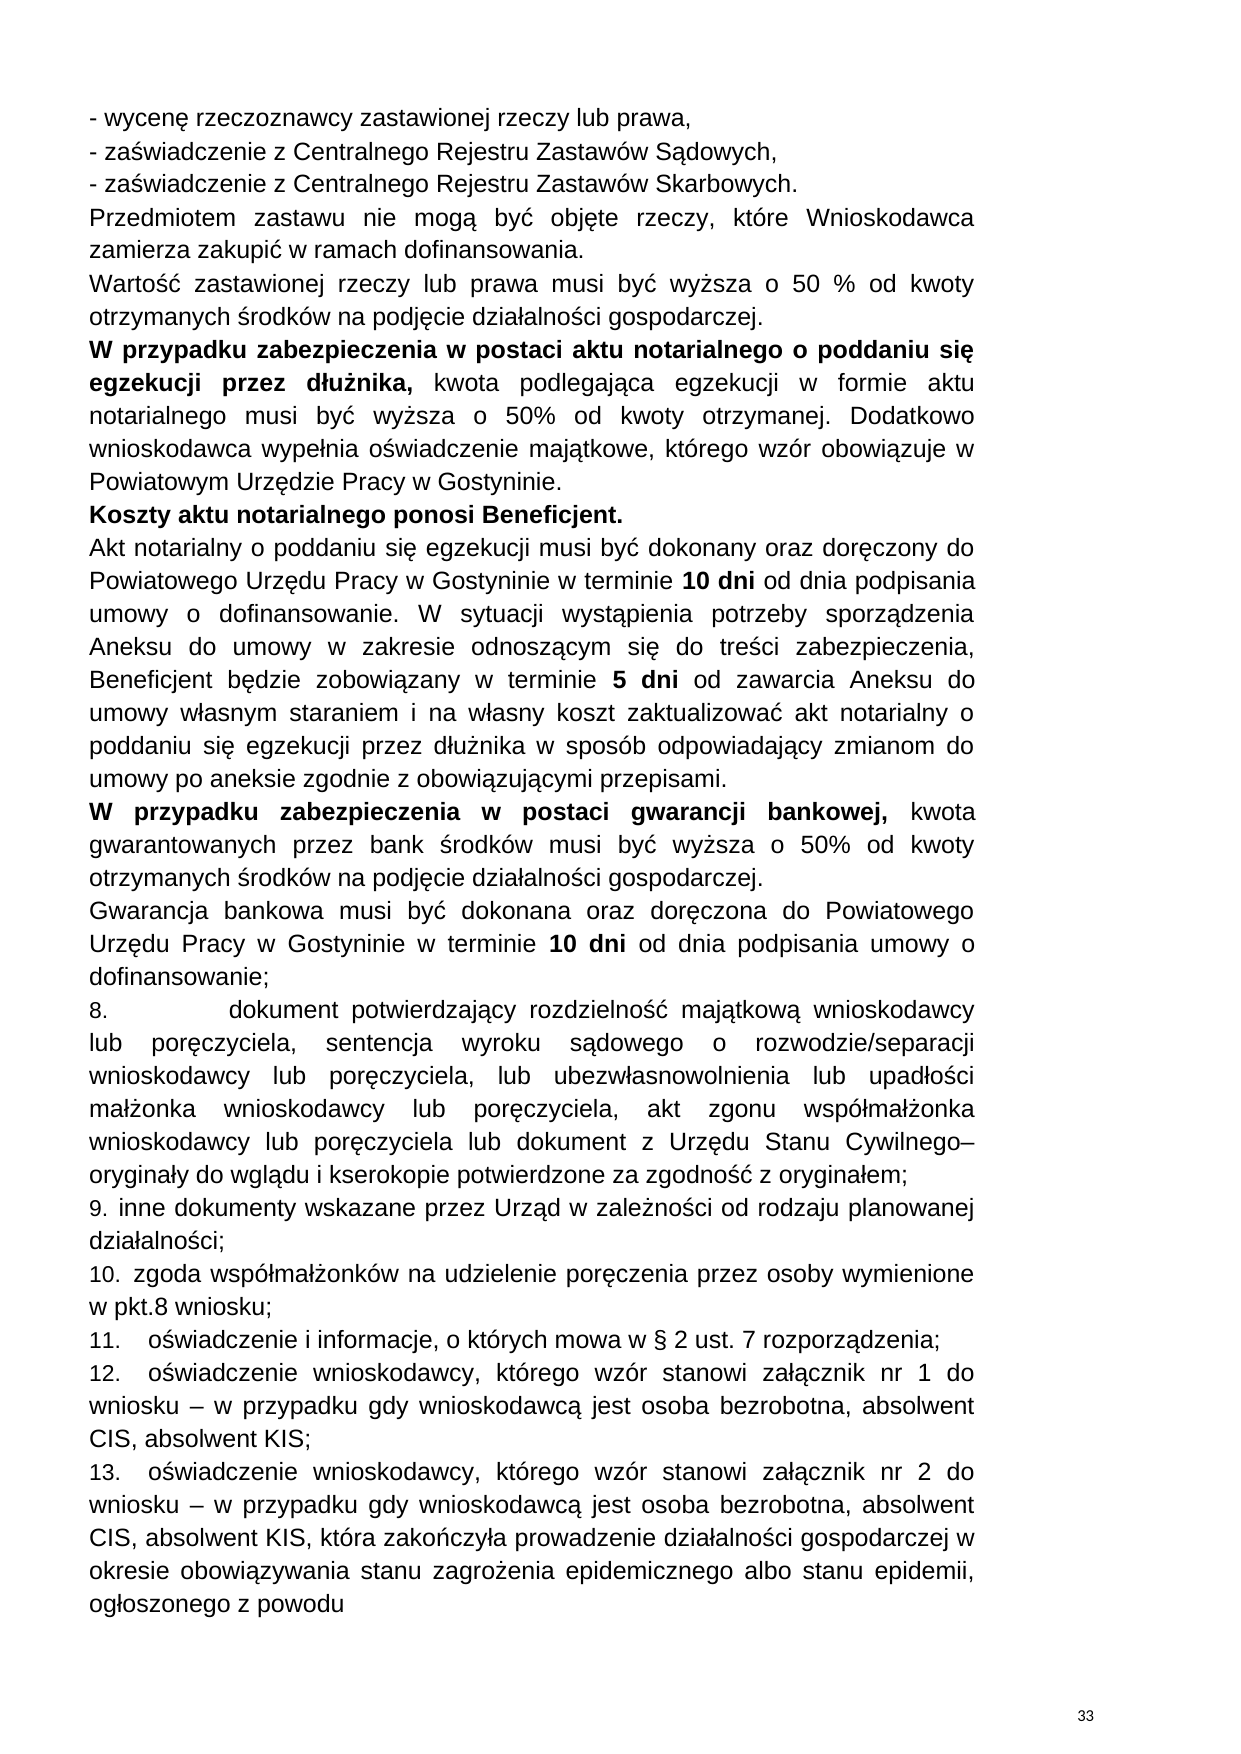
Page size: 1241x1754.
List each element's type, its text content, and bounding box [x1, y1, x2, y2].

list oświadczenie wnioskodawcy, którego wzór stanowi załącznik nr 1 do wniosku – w przypadku gdy wnioskodawcą jest osoba bezrobotna, absolwent CIS, absolwent KIS; [89, 1358, 976, 1453]
text - zaświadczenie z Centralnego Rejestru Zastawów Skarbowych. [89, 169, 976, 198]
text Akt notarialny o poddaniu się egzekucji musi być dokonany oraz doręczony do Powiatowego Urzędu Pracy w Gostyninie w terminie 10 dni od dnia podpisania umowy o dofinansowanie. W sytuacji wystąpienia potrzeby sporządzenia Aneksu do umowy w zakresie odnoszącym się do treści zabezpieczenia, Beneficjent będzie zobowiązany w terminie 5 dni od zawarcia Aneksu do umowy własnym staraniem i na własny koszt zaktualizować akt notarialny o poddaniu się egzekucji przez dłużnika w sposób odpowiadający zmianom do umowy po aneksie zgodnie z obowiązującymi przepisami. [89, 533, 976, 793]
list oświadczenie wnioskodawcy, którego wzór stanowi załącznik nr 2 do wniosku – w przypadku gdy wnioskodawcą jest osoba bezrobotna, absolwent CIS, absolwent KIS, która zakończyła prowadzenie działalności gospodarczej w okresie obowiązywania stanu zagrożenia epidemicznego albo stanu epidemii, ogłoszonego z powodu [89, 1457, 976, 1618]
text W przypadku zabezpieczenia w postaci aktu notarialnego o poddaniu się egzekucji przez dłużnika, kwota podlegająca egzekucji w formie aktu notarialnego musi być wyższa o 50% od kwoty otrzymanej. Dodatkowo wnioskodawca wypełnia oświadczenie majątkowe, którego wzór obowiązuje w Powiatowym Urzędzie Pracy w Gostyninie. [89, 334, 976, 495]
list zgoda współmałżonków na udzielenie poręczenia przez osoby wymienione w pkt.8 wniosku; [89, 1259, 976, 1321]
text Koszty aktu notarialnego ponosi Beneficjent. [89, 500, 976, 528]
text Przedmiotem zastawu nie mogą być objęte rzeczy, które Wnioskodawca zamierza zakupić w ramach dofinansowania. [89, 202, 976, 264]
list dokument potwierdzający rozdzielność majątkową wnioskodawcy lub poręczyciela, sentencja wyroku sądowego o rozwodzie/separacji wnioskodawcy lub poręczyciela, lub ubezwłasnowolnienia lub upadłości małżonka wnioskodawcy lub poręczyciela, akt zgonu współmałżonka wnioskodawcy lub poręczyciela lub dokument z Urzędu Stanu Cywilnego– oryginały do wglądu i kserokopie potwierdzone za zgodność z oryginałem; [89, 995, 976, 1189]
list oświadczenie i informacje, o których mowa w § 2 ust. 7 rozporządzenia; [89, 1325, 976, 1354]
text - wycenę rzeczoznawcy zastawionej rzeczy lub prawa, [89, 103, 976, 132]
text Gwarancja bankowa musi być dokonana oraz doręczona do Powiatowego Urzędu Pracy w Gostyninie w terminie 10 dni od dnia podpisania umowy o dofinansowanie; [89, 896, 976, 991]
text Wartość zastawionej rzeczy lub prawa musi być wyższa o 50 % od kwoty otrzymanych środków na podjęcie działalności gospodarczej. [89, 268, 976, 330]
list inne dokumenty wskazane przez Urząd w zależności od rodzaju planowanej działalności; [89, 1193, 976, 1255]
text - zaświadczenie z Centralnego Rejestru Zastawów Sądowych, [89, 136, 976, 165]
text W przypadku zabezpieczenia w postaci gwarancji bankowej, kwota gwarantowanych przez bank środków musi być wyższa o 50% od kwoty otrzymanych środków na podjęcie działalności gospodarczej. [89, 797, 976, 892]
